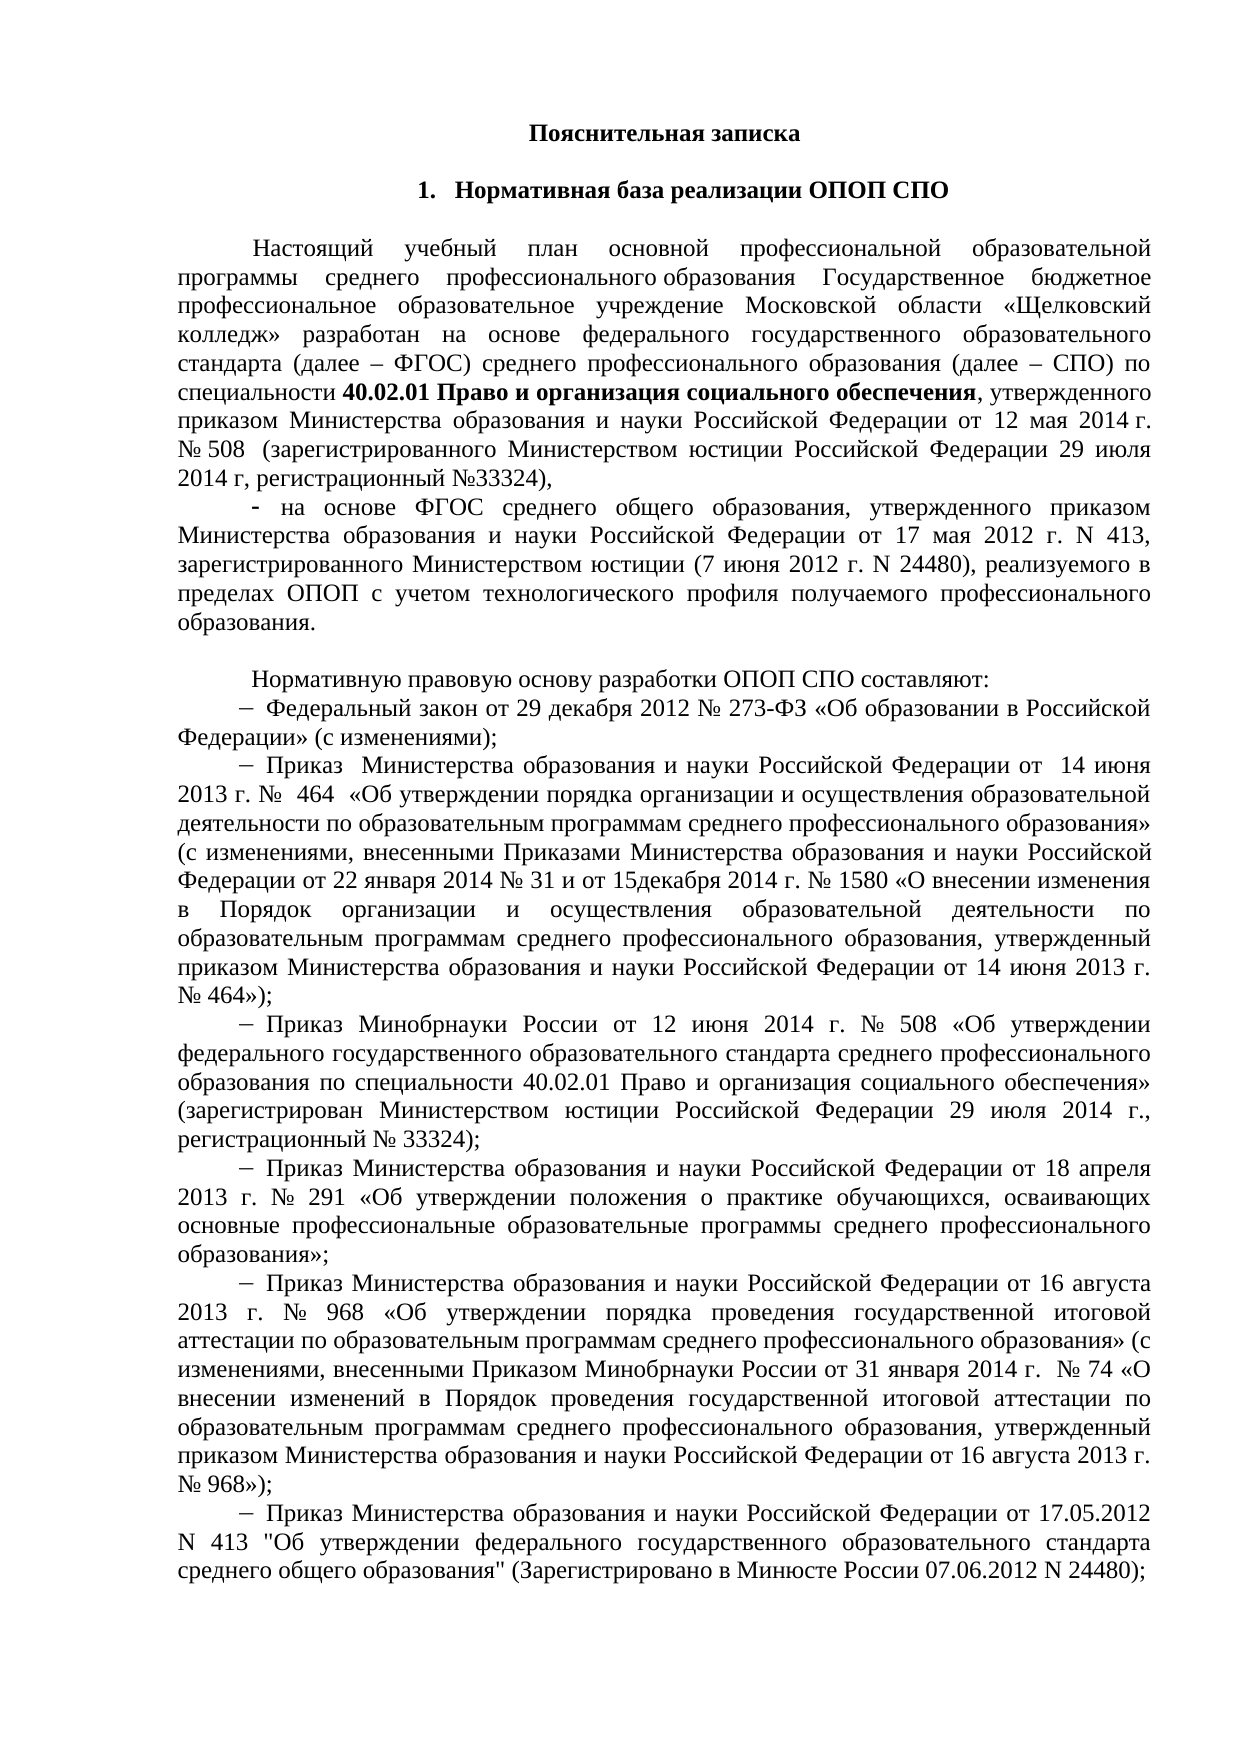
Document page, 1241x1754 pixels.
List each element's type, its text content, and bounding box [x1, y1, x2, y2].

text Настоящий учебный план основной профессиональной образовательной программы среднего профессионального образования Государственное бюджетное профессиональное образовательное учреждение Московской области «Щелковский колледж» разработан на основе федерального государственного образовательного стандарта (далее – ФГОС) среднего профессионального образования (далее – СПО) по специальности 40.02.01 Право и организация социального обеспечения, утвержденного приказом Министерства образования и науки Российской Федерации от 12 мая 2014 г. № 508 (зарегистрированного Министерством юстиции Российской Федерации 29 июля 2014 г, регистрационный №33324), [177, 233, 1152, 492]
text Пояснительная записка [177, 118, 1152, 147]
list Приказ Министерства образования и науки Российской Федерации от 16 августа . № 968 «Об утверждении порядка проведения государственной итоговой аттестации по образовательным программам среднего профессионального образования» (с изменениями, внесенными Приказом Минобрнауки России от 31 января . № 74 «О внесении изменений в Порядок проведения государственной итоговой аттестации по образовательным программам среднего профессионального образования, утвержденный приказом Министерства образования и науки Российской Федерации от 16 августа . № 968»); [177, 1268, 1152, 1498]
list Приказ Министерства образования и науки Российской Федерации от 17.05.2012 N 413 "Об утверждении федерального государственного образовательного стандарта среднего общего образования" (Зарегистрировано в Минюсте России 07.06.2012 N 24480); [177, 1498, 1152, 1584]
list Нормативная база реализации ОПОП СПО [215, 176, 1152, 204]
list Федеральный закон от 29 декабря 2012 № 273-ФЗ «Об образовании в Российской Федерации» (с изменениями); [177, 693, 1152, 751]
text Нормативную правовую основу разработки ОПОП СПО составляют: [177, 664, 1152, 693]
title на основе ФГОС среднего общего образования, утвержденного приказом Министерства образования и науки Российской Федерации от 17 мая 2012 г. N 413, зарегистрированного Министерством юстиции (7 июня 2012 г. N 24480), реализуемого в пределах ОПОП с учетом технологического профиля получаемого профессионального образования. [177, 492, 1152, 636]
list Приказ Министерства образования и науки Российской Федерации от 18 апреля . № 291 «Об утверждении положения о практике обучающихся, осваивающих основные профессиональные образовательные программы среднего профессионального образования»; [177, 1153, 1152, 1268]
list Приказ Минобрнауки России от 12 июня 2014 г. № 508 «Об утверждении федерального государственного образовательного стандарта среднего профессионального образования по специальности 40.02.01 Право и организация социального обеспечения» (зарегистрирован Министерством юстиции Российской Федерации 29 июля 2014 г., регистрационный № 33324); [177, 1009, 1152, 1153]
list Приказ Министерства образования и науки Российской Федерации от 14 июня . № 464 «Об утверждении порядка организации и осуществления образовательной деятельности по образовательным программам среднего профессионального образования» (с изменениями, внесенными Приказами Министерства образования и науки Российской Федерации от 22 января 2014 № 31 и от 15декабря 2014 г. № 1580 «О внесении изменения в Порядок организации и осуществления образовательной деятельности по образовательным программам среднего профессионального образования, утвержденный приказом Министерства образования и науки Российской Федерации от 14 июня . № 464»); [177, 751, 1152, 1009]
